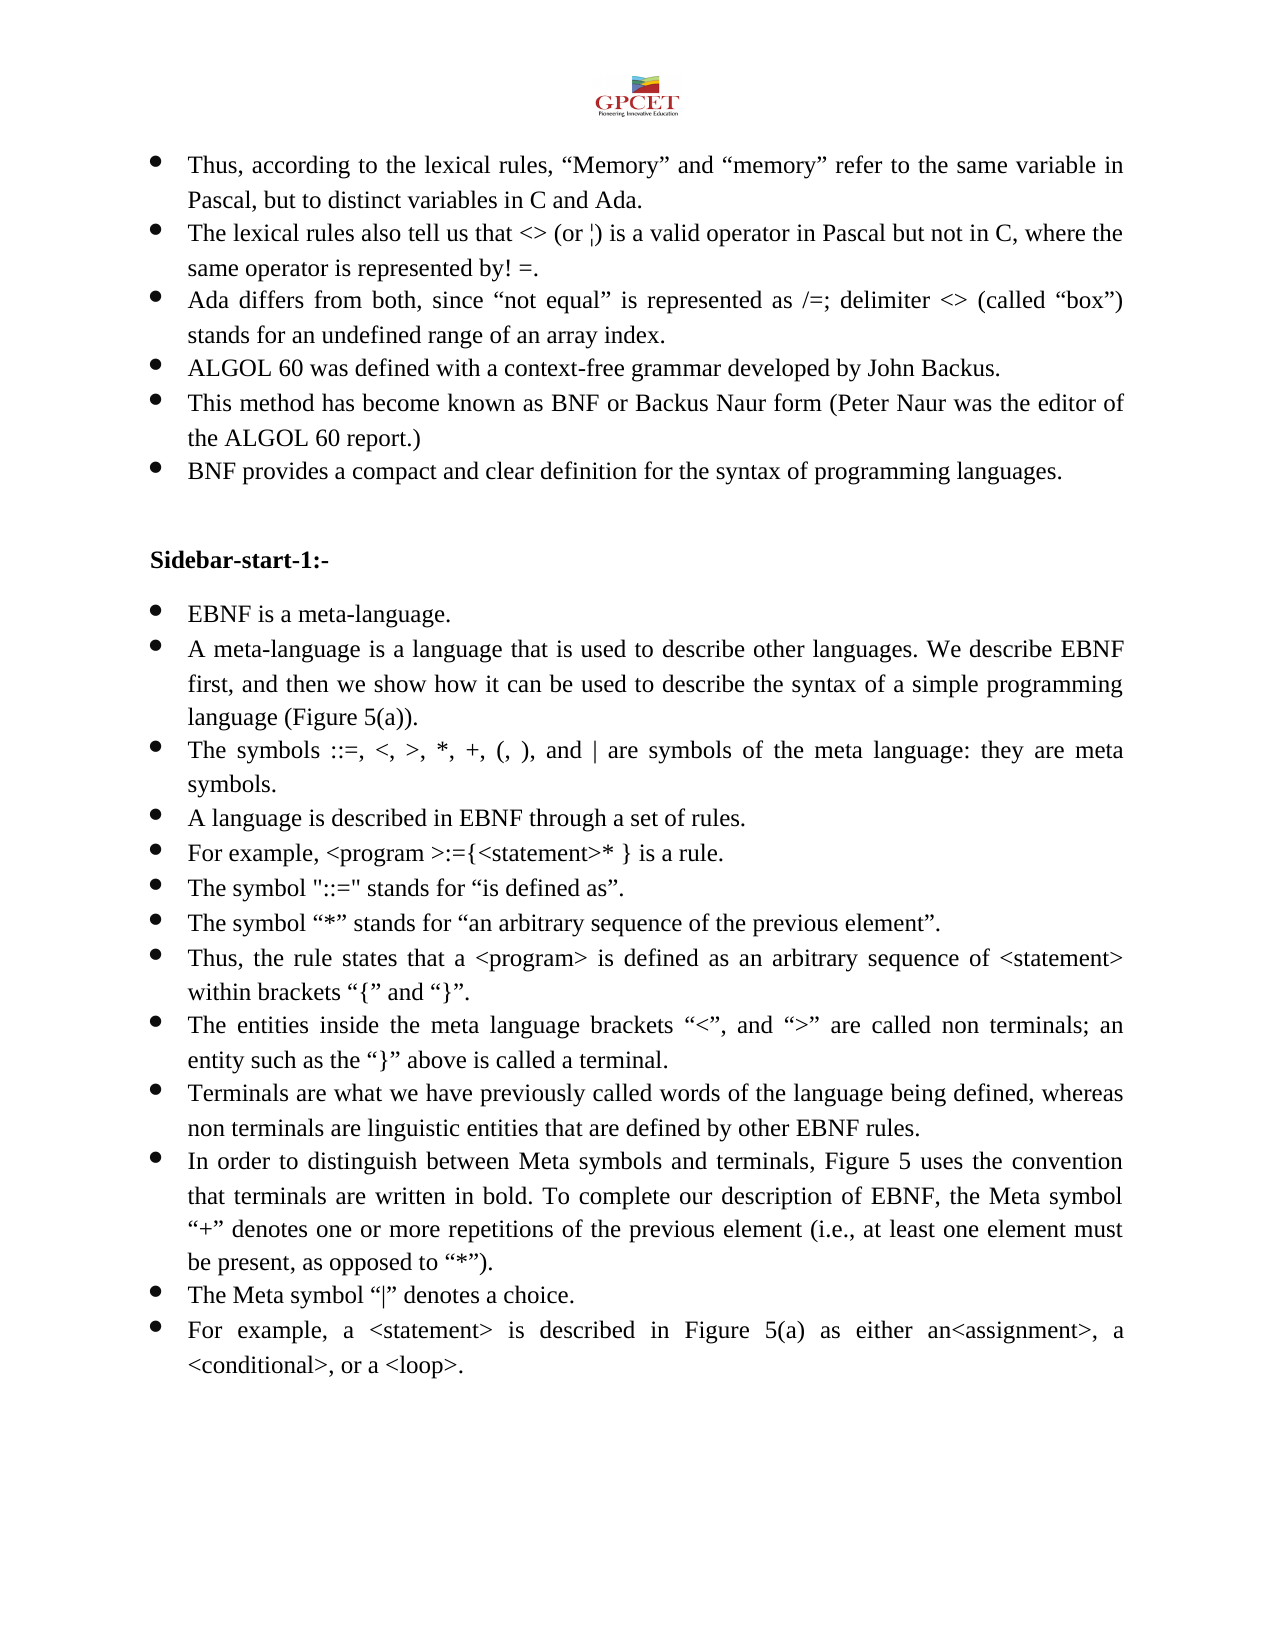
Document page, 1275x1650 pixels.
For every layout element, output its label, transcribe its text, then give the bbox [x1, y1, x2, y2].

list Terminals are what we have previously called words of the language being defined, whereas non terminals are linguistic entities that are defined by other EBNF rules. [150, 1078, 1125, 1142]
list EBNF is a meta-language. [150, 599, 1125, 629]
list The entities inside the meta language brackets “<”, and “>” are called non terminals; an entity such as the “}” above is called a terminal. [150, 1010, 1125, 1074]
list Ada differs from both, since “not equal” is represented as /=; delimiter <> (called “box”) stands for an undefined range of an array index. [150, 286, 1125, 349]
list ALGOL 60 was defined with a context-free grammar developed by John Backus. [150, 353, 1125, 384]
list The symbols ::=, <, >, *, +, (, ), and | are symbols of the meta language: they are meta symbols. [150, 735, 1125, 798]
list A meta-language is a language that is used to describe other languages. We describe EBNF first, and then we show how it can be used to describe the syntax of a simple programming language (Figure 5(a)). [150, 634, 1125, 731]
list Thus, the rule states that a <program> is defined as an arbitrary sequence of <statement> within brackets “{” and “}”. [150, 943, 1125, 1006]
text Sidebar-start-1:- [150, 545, 1125, 574]
list BNF provides a compact and clear definition for the syntax of programming languages. [150, 456, 1125, 487]
picture [593, 73, 682, 120]
list The symbol "::=" stands for “is defined as”. [150, 873, 1125, 903]
list Thus, according to the lexical rules, “Memory” and “memory” refer to the same variable in Pascal, but to distinct variables in C and Ada. [150, 150, 1125, 213]
list A language is described in EBNF through a set of rules. [150, 803, 1125, 833]
list In order to distinguish between Meta symbols and terminals, Figure 5 uses the convention that terminals are written in bold. To complete our description of EBNF, the Meta symbol “+” denotes one or more repetitions of the previous element (i.e., at least one element must be present, as opposed to “*”). [150, 1146, 1125, 1276]
list For example, a <statement> is described in Figure 5(a) as either an<assignment>, a <conditional>, or a <loop>. [150, 1315, 1125, 1378]
list For example, <program >:={<statement>* } is a rule. [150, 838, 1125, 868]
list The symbol “*” stands for “an arbitrary sequence of the previous element”. [150, 908, 1125, 938]
list The Meta symbol “|” denotes a choice. [150, 1280, 1125, 1310]
list This method has become known as BNF or Backus Naur form (Peter Naur was the editor of the ALGOL 60 report.) [150, 388, 1125, 452]
list The lexical rules also tell us that <> (or ¦) is a valid operator in Pascal but not in C, where the same operator is represented by! =. [150, 218, 1125, 281]
